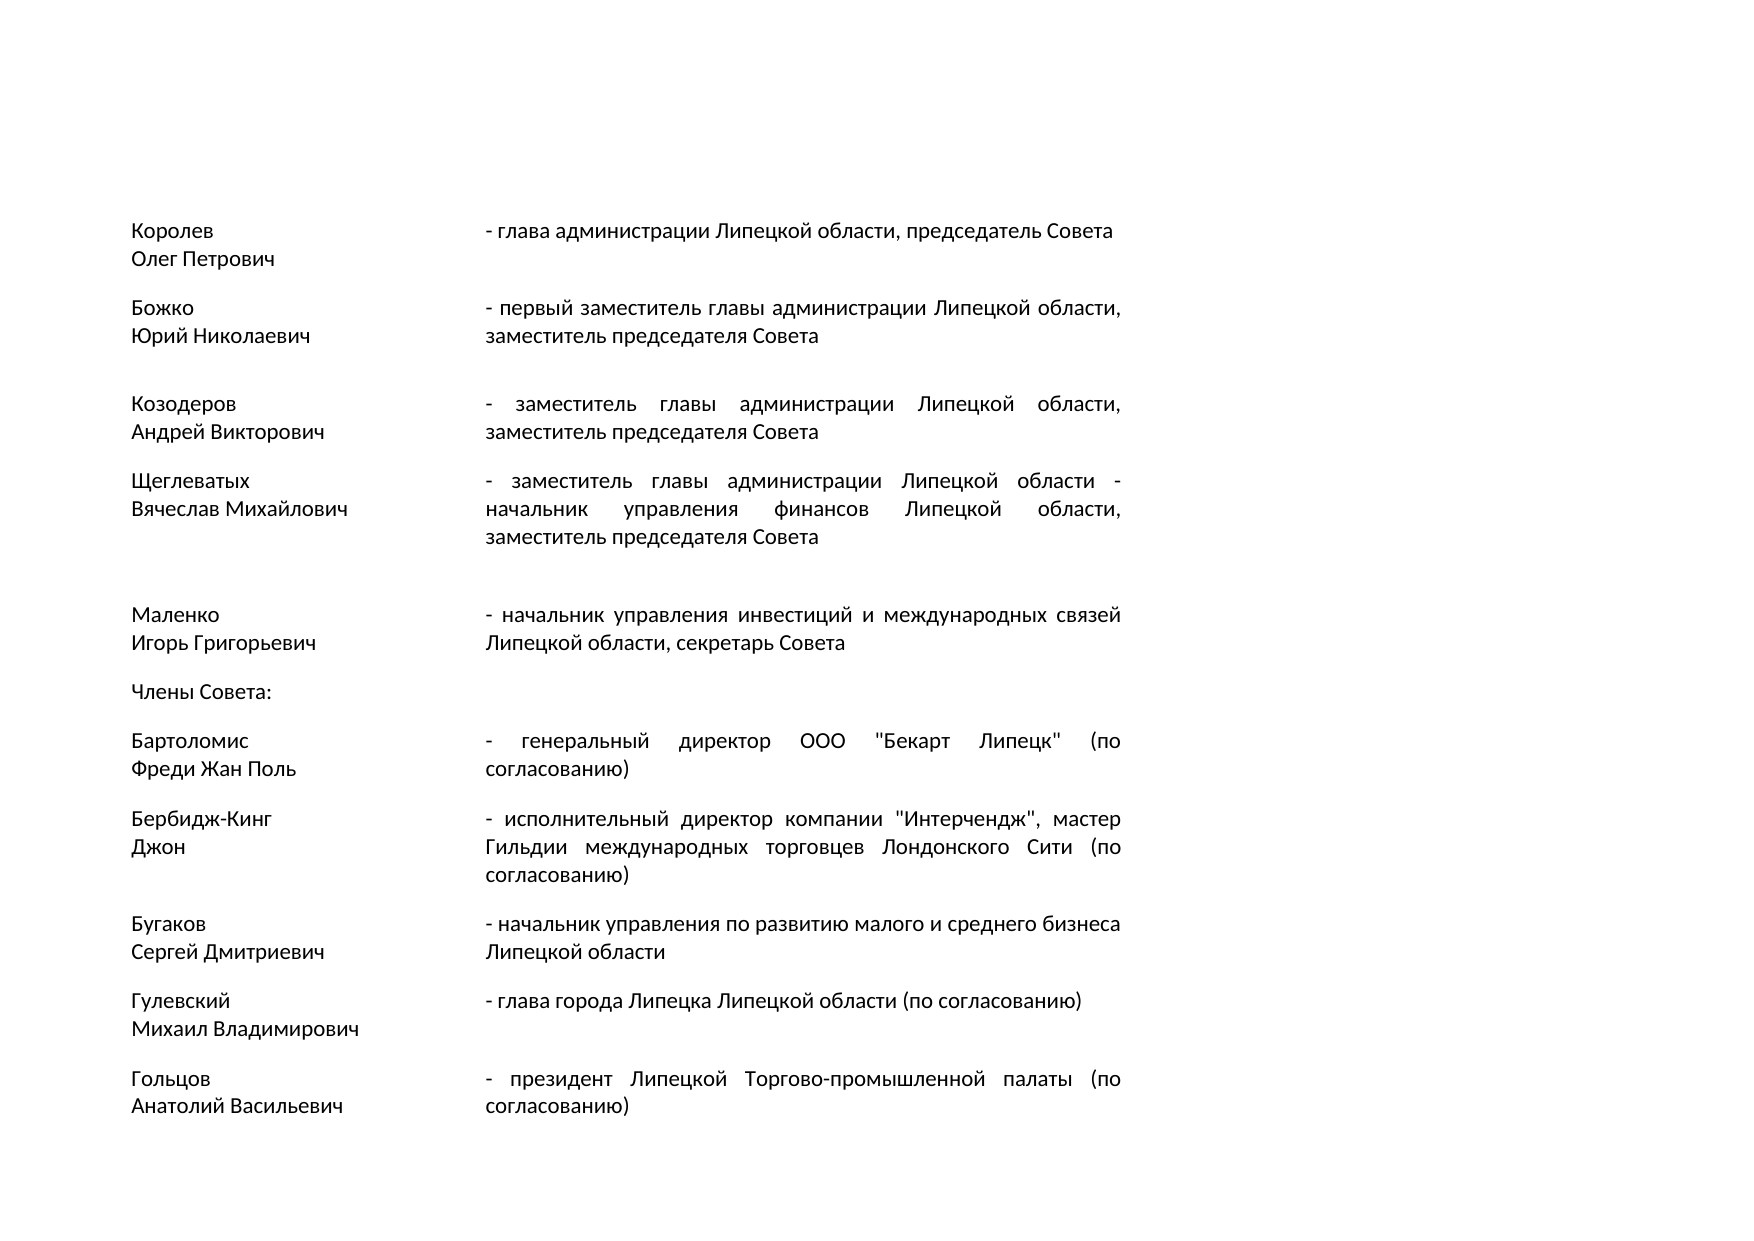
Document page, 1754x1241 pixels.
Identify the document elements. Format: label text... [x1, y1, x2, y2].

table_cell Щеглеватых Вячеслав Михайлович [125, 456, 479, 589]
table_header - глава администрации Липецкой области, председатель Совета [479, 205, 1128, 282]
table_cell Бербидж-Кинг Джон [125, 793, 479, 898]
table_cell - первый заместитель главы администрации Липецкой области, заместитель председателя Совета [479, 283, 1128, 378]
table_cell - начальник управления инвестиций и международных связей Липецкой области, секретарь Совета [479, 589, 1128, 667]
table_cell Бартоломис Фреди Жан Поль [125, 716, 479, 793]
table_cell - заместитель главы администрации Липецкой области - начальник управления финансов Липецкой области, заместитель председателя Совета [479, 456, 1128, 589]
table_cell - генеральный директор ООО "Бекарт Липецк" (по согласованию) [479, 716, 1128, 793]
table_cell - глава города Липецка Липецкой области (по согласованию) [479, 976, 1128, 1053]
table_cell Гольцов Анатолий Васильевич [125, 1053, 479, 1130]
table_cell - заместитель главы администрации Липецкой области, заместитель председателя Совета [479, 379, 1128, 456]
table_cell Козодеров Андрей Викторович [125, 379, 479, 456]
table_cell Маленко Игорь Григорьевич [125, 589, 479, 667]
table_cell - президент Липецкой Торгово-промышленной палаты (по согласованию) [479, 1053, 1128, 1130]
table_cell - исполнительный директор компании "Интерчендж", мастер Гильдии международных торговцев Лондонского Сити (по согласованию) [479, 793, 1128, 898]
table_cell - начальник управления по развитию малого и среднего бизнеса Липецкой области [479, 899, 1128, 976]
table_cell Члены Совета: [125, 667, 1128, 716]
table_header Королев Олег Петрович [125, 205, 479, 282]
table_cell Бугаков Сергей Дмитриевич [125, 899, 479, 976]
table_cell Гулевский Михаил Владимирович [125, 976, 479, 1053]
table_cell Божко Юрий Николаевич [125, 283, 479, 378]
